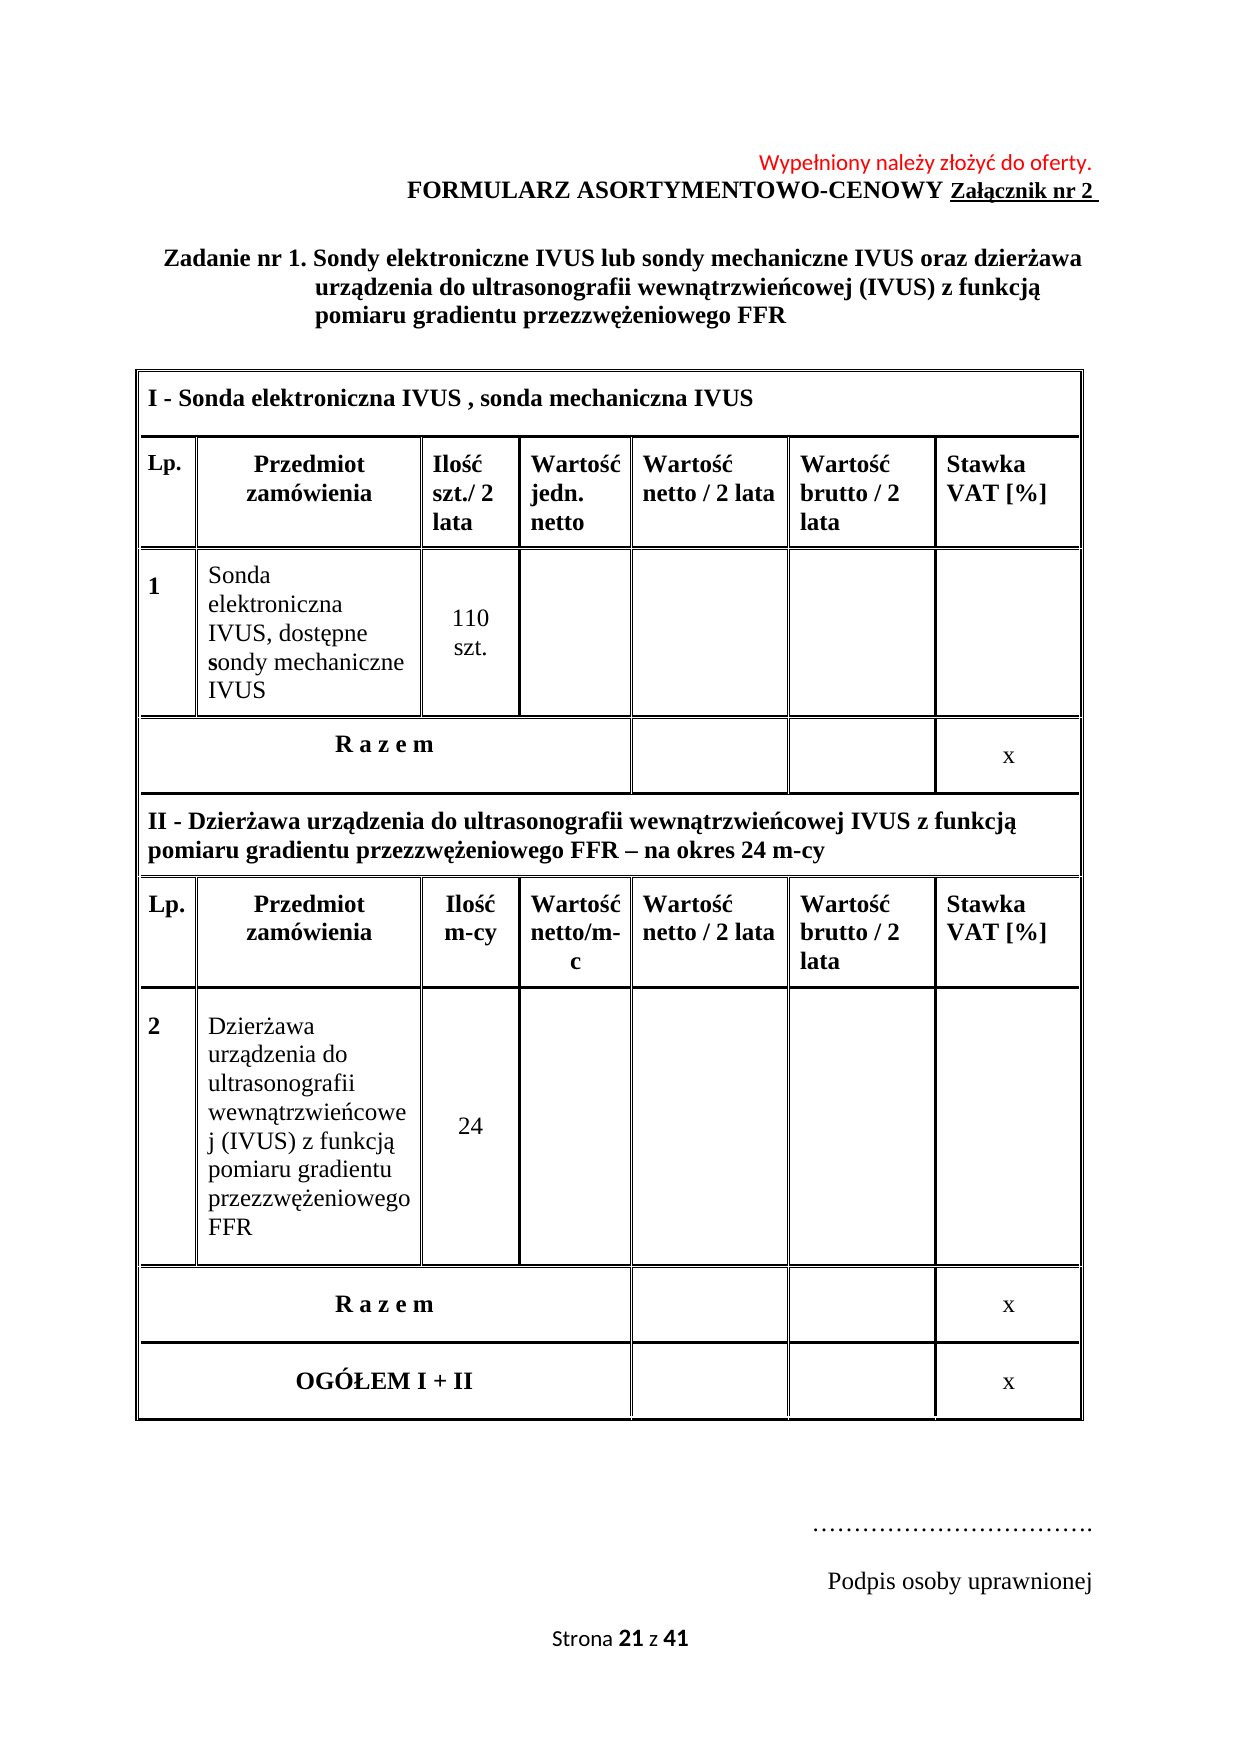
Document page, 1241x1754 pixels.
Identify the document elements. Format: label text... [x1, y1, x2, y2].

table_cell [632, 1344, 789, 1418]
table_cell [789, 1344, 935, 1418]
table_cell Wartość netto / 2 lata [633, 438, 787, 546]
table_cell [521, 989, 630, 1264]
table_cell Ilość szt./ 2 lata [423, 438, 518, 546]
table_cell Stawka VAT [%] [937, 435, 1080, 546]
table_cell x [935, 1341, 1080, 1418]
table_cell 1 [139, 546, 195, 715]
table_cell OGÓŁEM I + II [139, 1341, 632, 1418]
table_cell [937, 986, 1080, 1264]
table_cell Wartość brutto / 2 lata [790, 438, 934, 546]
table_cell [521, 550, 630, 715]
text Podpis osoby uprawnionej [148, 1566, 1093, 1595]
table_cell x [937, 715, 1081, 792]
table_cell [633, 989, 787, 1264]
table_cell [937, 546, 1081, 715]
table_cell Sonda elektroniczna IVUS, dostępne sondy mechaniczne IVUS [198, 550, 420, 715]
table_cell Przedmiot zamówienia [198, 878, 420, 986]
table_cell R a z e m [139, 1264, 630, 1341]
text Zadanie nr 1. Sondy elektroniczne IVUS lub sondy mechaniczne IVUS oraz dzierżawa urządzenia do ultrasonografii wewnątrzwieńcowej (IVUS) z funkcją pomiaru gradientu przezzwężeniowego FFR [163, 243, 1093, 329]
table_cell Wartość netto / 2 lata [633, 878, 787, 986]
table_cell Wartość netto/m-c [521, 878, 630, 986]
table_cell x [937, 1264, 1081, 1341]
table_cell Dzierżawa urządzenia do ultrasonografii wewnątrzwieńcowej (IVUS) z funkcją pomiaru gradientu przezzwężeniowego FFR [198, 989, 420, 1264]
table_cell Lp. [139, 435, 195, 546]
table_cell 2 [139, 986, 195, 1264]
table_cell [633, 719, 787, 792]
table_cell Wartość brutto / 2 lata [790, 878, 934, 986]
table_cell Ilość m-cy [423, 878, 518, 986]
table_header I - Sonda elektroniczna IVUS , sonda mechaniczna IVUS [139, 372, 1080, 435]
table_cell [633, 1268, 787, 1341]
table_cell [790, 1268, 934, 1341]
table_cell 24 [423, 989, 518, 1264]
table_cell R a z e m [139, 715, 630, 792]
text FORMULARZ ASORTYMENTOWO-CENOWY Załącznik nr 2 [148, 176, 1093, 204]
table_cell [633, 550, 787, 715]
table_cell [790, 989, 934, 1264]
text Wypełniony należy złożyć do oferty. [148, 148, 1093, 176]
table_cell [790, 719, 934, 792]
table_cell Przedmiot zamówienia [198, 438, 420, 546]
table_cell [790, 550, 934, 715]
table_cell Stawka VAT [%] [937, 875, 1081, 986]
text ……………………………. [148, 1508, 1093, 1537]
table_cell Wartość jedn. netto [521, 438, 630, 546]
table_cell 110 szt. [423, 550, 518, 715]
table_cell II - Dzierżawa urządzenia do ultrasonografii wewnątrzwieńcowej IVUS z funkcją pomiaru gradientu przezzwężeniowego FFR – na okres 24 m-cy [139, 792, 1080, 874]
table_cell Lp. [139, 875, 195, 986]
